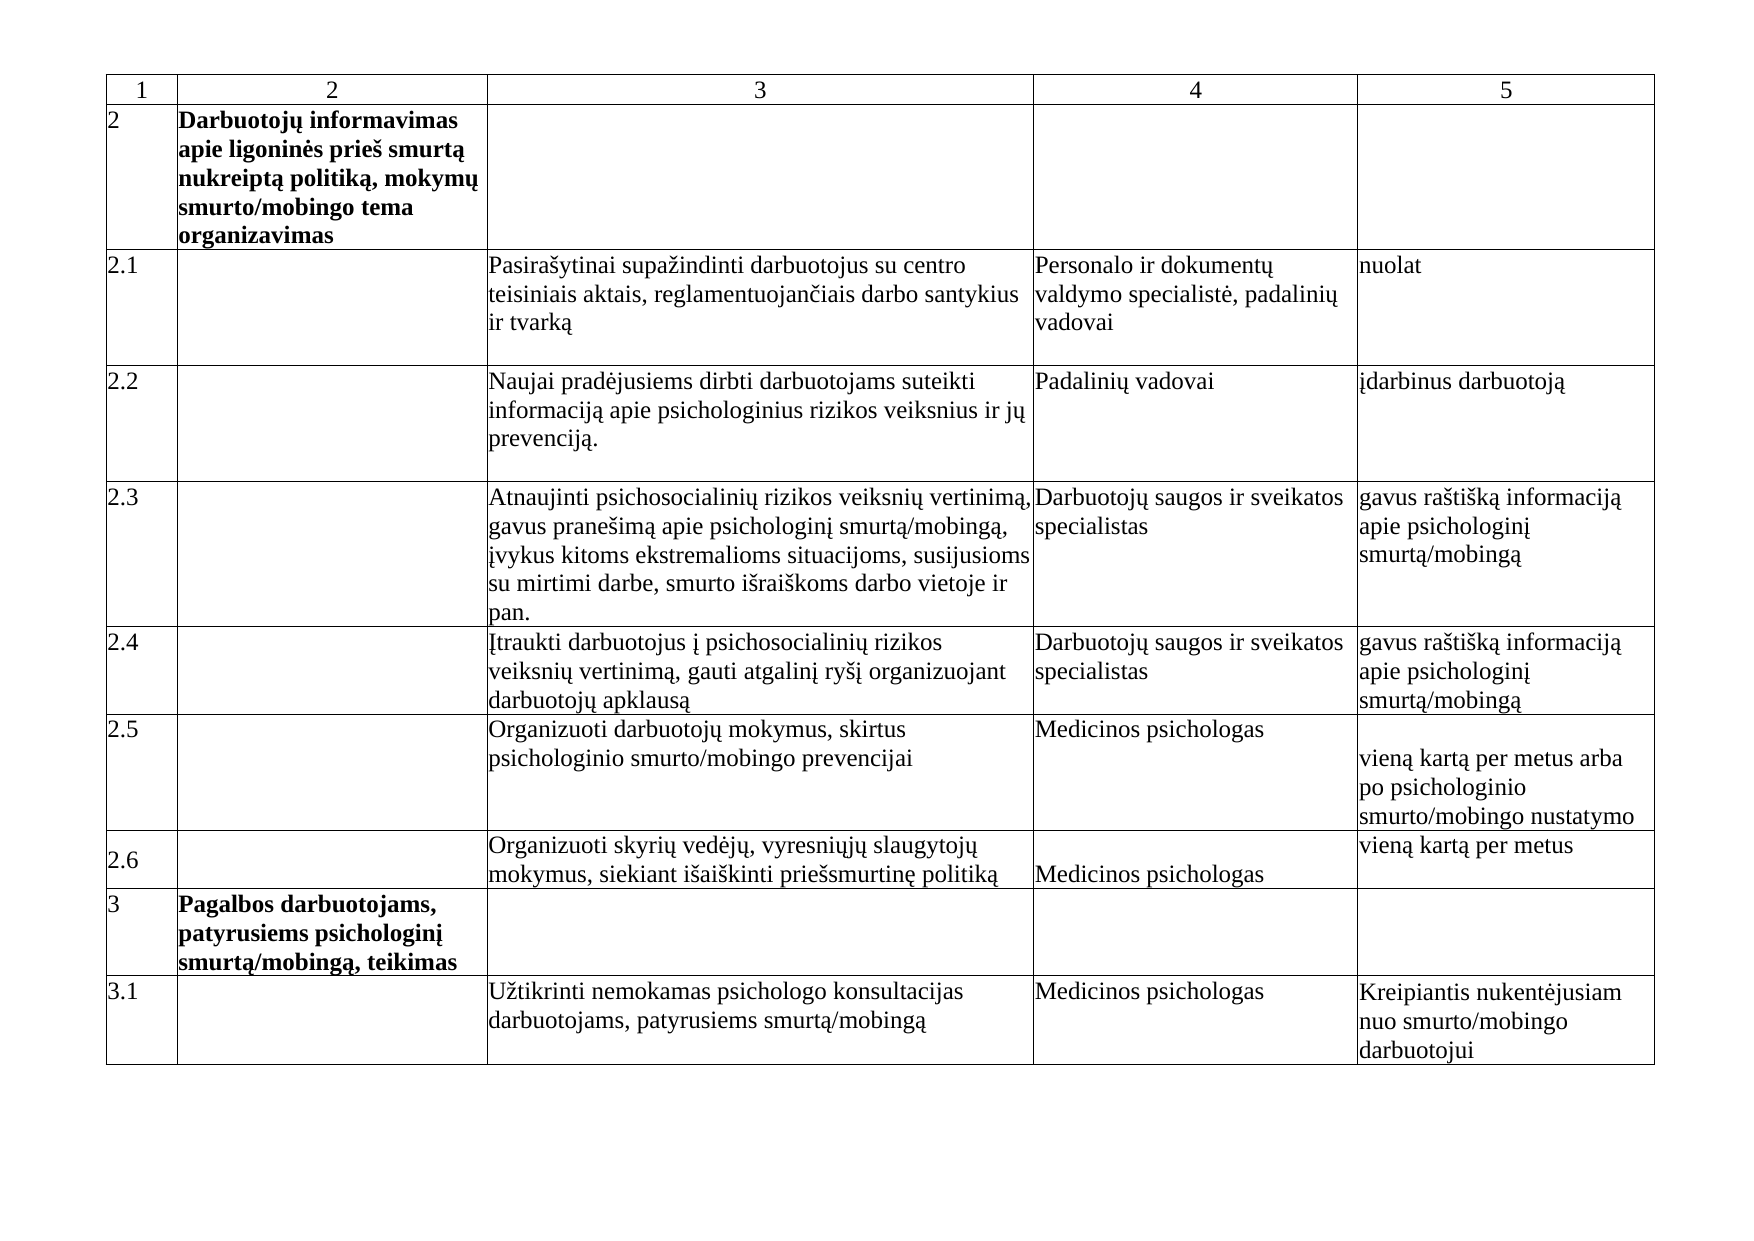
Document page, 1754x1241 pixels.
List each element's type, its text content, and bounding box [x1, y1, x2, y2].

table_cell [488, 105, 1033, 249]
table_cell [1034, 889, 1357, 975]
table_cell [178, 482, 487, 626]
table_header 4 [1034, 75, 1357, 104]
table_cell [178, 250, 487, 365]
table_cell [178, 366, 487, 481]
table_cell Atnaujinti psichosocialinių rizikos veiksnių vertinimą, gavus pranešimą apie psichologinį smurtą/mobingą, įvykus kitoms ekstremalioms situacijoms, susijusioms su mirtimi darbe, smurto išraiškoms darbo vietoje ir pan. [488, 482, 1033, 626]
table_cell Užtikrinti nemokamas psichologo konsultacijas darbuotojams, patyrusiems smurtą/mobingą [488, 976, 1033, 1063]
table_cell 2.1 [107, 250, 177, 365]
table_header 3 [488, 75, 1033, 104]
table_cell Įtraukti darbuotojus į psichosocialinių rizikos veiksnių vertinimą, gauti atgalinį ryšį organizuojant darbuotojų apklausą [488, 627, 1033, 713]
table_cell Pagalbos darbuotojams, patyrusiems psichologinį smurtą/mobingą, teikimas [178, 889, 487, 975]
table_cell [1358, 105, 1654, 249]
table_cell [178, 627, 487, 713]
table_cell 2.2 [107, 366, 177, 481]
table_cell 3.1 [107, 976, 177, 1063]
table_cell Darbuotojų informavimas apie ligoninės prieš smurtą nukreiptą politiką, mokymų smurto/mobingo tema organizavimas [178, 105, 487, 249]
table_cell 3 [107, 889, 177, 975]
table_header 1 [107, 75, 177, 104]
table_cell Organizuoti darbuotojų mokymus, skirtus psichologinio smurto/mobingo prevencijai [488, 715, 1033, 829]
table_cell [1034, 105, 1357, 249]
table_cell Darbuotojų saugos ir sveikatos specialistas [1034, 627, 1357, 713]
table_cell [178, 976, 487, 1063]
table_cell vieną kartą per metus arba po psichologinio smurto/mobingo nustatymo [1358, 715, 1654, 829]
table_header 2 [178, 75, 487, 104]
table_cell Padalinių vadovai [1034, 366, 1357, 481]
table_cell [488, 889, 1033, 975]
table_cell Organizuoti skyrių vedėjų, vyresniųjų slaugytojų mokymus, siekiant išaiškinti priešsmurtinę politiką [488, 831, 1033, 888]
table_cell gavus raštišką informaciją apie psichologinį smurtą/mobingą [1358, 627, 1654, 713]
table_header 5 [1358, 75, 1654, 104]
table_cell [178, 715, 487, 829]
table_cell 2 [107, 105, 177, 249]
table_cell įdarbinus darbuotoją [1358, 366, 1654, 481]
table_cell 2.3 [107, 482, 177, 626]
table_cell Kreipiantis nukentėjusiam nuo smurto/mobingo darbuotojui [1358, 976, 1654, 1063]
table_cell Medicinos psichologas [1034, 976, 1357, 1063]
table_cell vieną kartą per metus [1358, 831, 1654, 888]
table_cell 2.5 [107, 715, 177, 829]
table_cell Medicinos psichologas [1034, 715, 1357, 829]
table_cell 2.4 [107, 627, 177, 713]
table_cell Personalo ir dokumentų valdymo specialistė, padalinių vadovai [1034, 250, 1357, 365]
table_cell Pasirašytinai supažindinti darbuotojus su centro teisiniais aktais, reglamentuojančiais darbo santykius ir tvarką [488, 250, 1033, 365]
table_cell Darbuotojų saugos ir sveikatos specialistas [1034, 482, 1357, 626]
table_cell [1358, 889, 1654, 975]
table_cell [178, 831, 487, 888]
table_cell Medicinos psichologas [1034, 831, 1357, 888]
table_cell nuolat [1358, 250, 1654, 365]
table_cell gavus raštišką informaciją apie psichologinį smurtą/mobingą [1358, 482, 1654, 626]
table_cell Naujai pradėjusiems dirbti darbuotojams suteikti informaciją apie psichologinius rizikos veiksnius ir jų prevenciją. [488, 366, 1033, 481]
table_cell 2.6 [107, 831, 177, 888]
